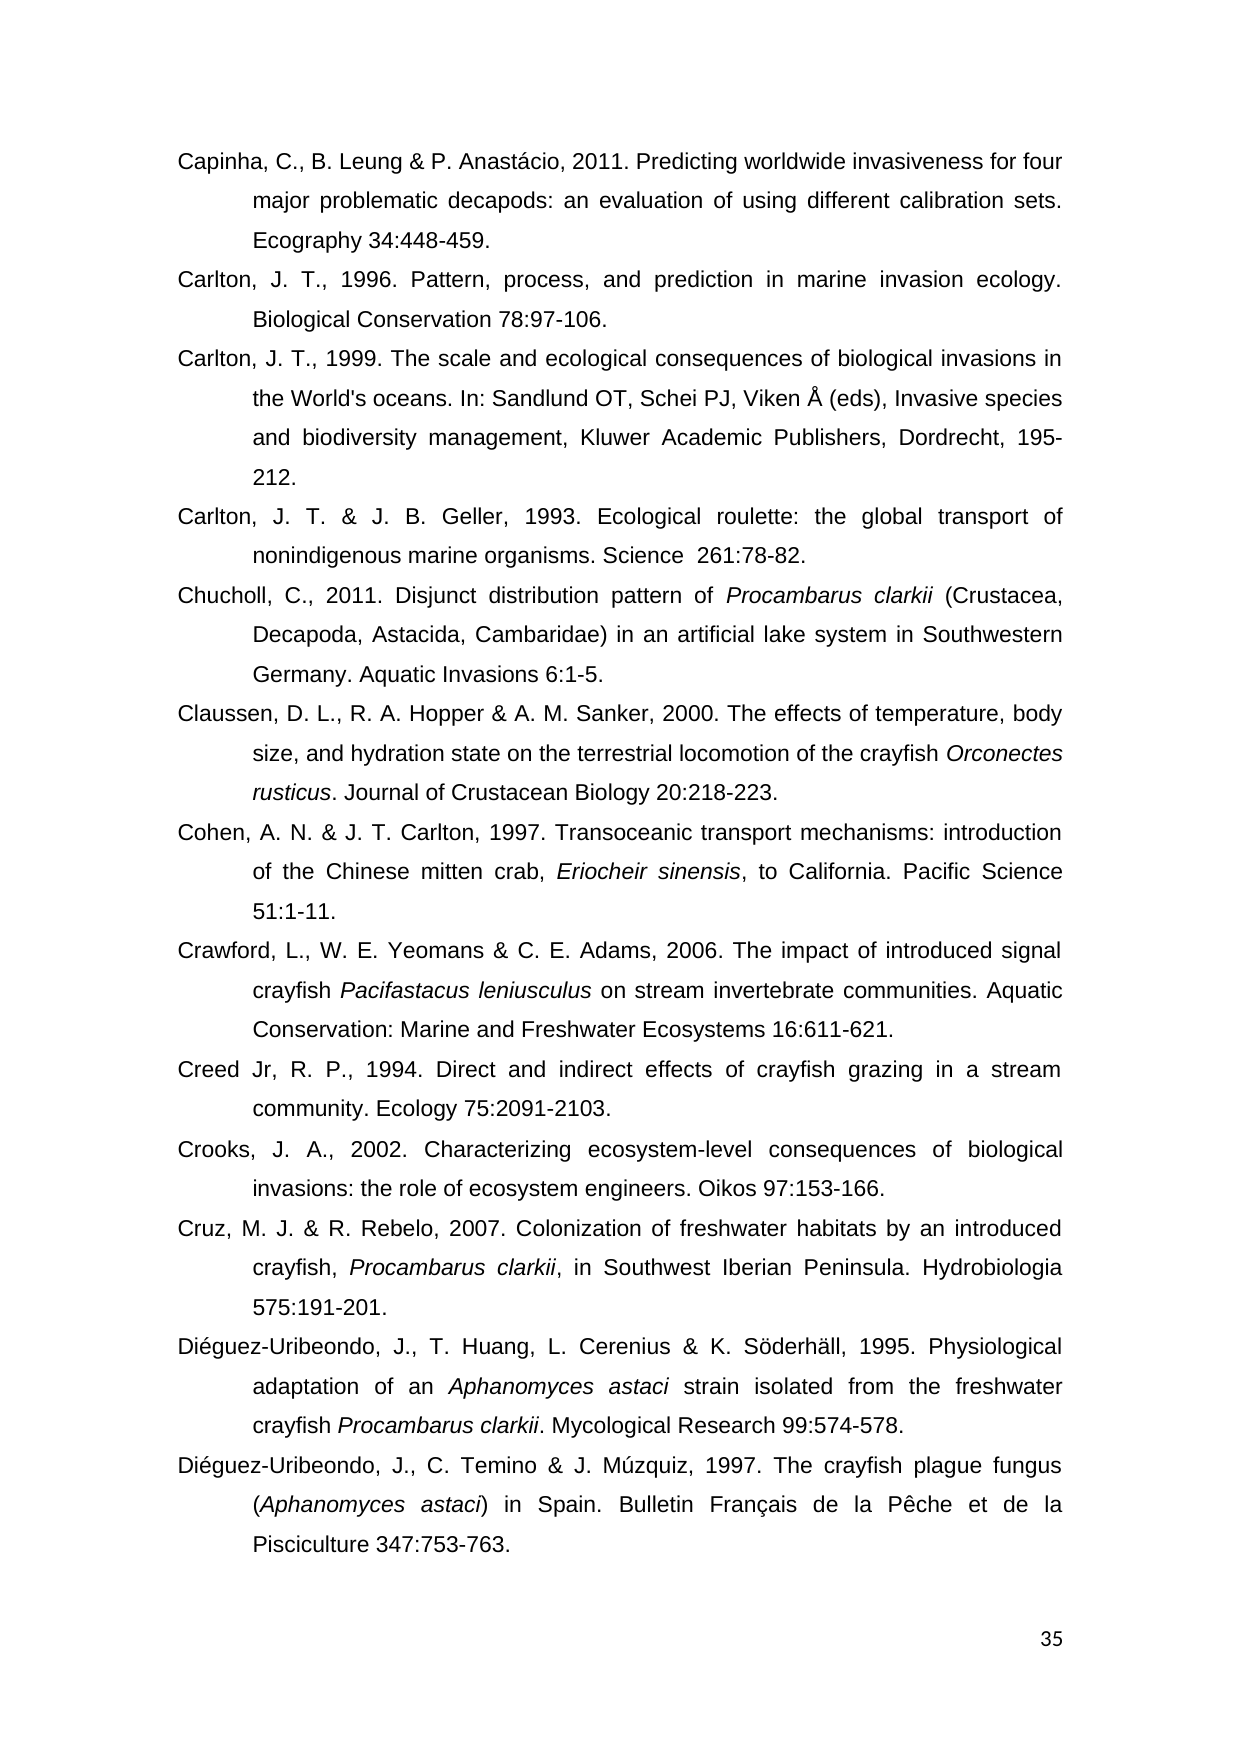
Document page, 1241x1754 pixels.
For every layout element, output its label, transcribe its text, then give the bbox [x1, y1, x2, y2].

text Carlton, J. T. & J. B. Geller, 1993. Ecological roulette: the global transport of nonindigenous marine organisms. Science 261:78-82. [177, 503, 1063, 569]
text Creed Jr, R. P., 1994. Direct and indirect effects of crayfish grazing in a stream community. Ecology 75:2091-2103. [177, 1056, 1063, 1121]
text Crooks, J. A., 2002. Characterizing ecosystem‐level consequences of biological invasions: the role of ecosystem engineers. Oikos 97:153-166. [177, 1134, 1063, 1202]
text Cruz, M. J. & R. Rebelo, 2007. Colonization of freshwater habitats by an introduced crayfish, Procambarus clarkii, in Southwest Iberian Peninsula. Hydrobiologia 575:191-201. [177, 1215, 1063, 1320]
text Carlton, J. T., 1999. The scale and ecological consequences of biological invasions in the World's oceans. In: Sandlund OT, Schei PJ, Viken Å (eds), Invasive species and biodiversity management, Kluwer Academic Publishers, Dordrecht, 195-212. [177, 345, 1063, 490]
text Claussen, D. L., R. A. Hopper & A. M. Sanker, 2000. The effects of temperature, body size, and hydration state on the terrestrial locomotion of the crayfish Orconectes rusticus. Journal of Crustacean Biology 20:218-223. [177, 700, 1063, 806]
text Cohen, A. N. & J. T. Carlton, 1997. Transoceanic transport mechanisms: introduction of the Chinese mitten crab, Eriocheir sinensis, to California. Pacific Science 51:1-11. [177, 819, 1063, 924]
text Carlton, J. T., 1996. Pattern, process, and prediction in marine invasion ecology. Biological Conservation 78:97-106. [177, 266, 1063, 332]
text Capinha, C., B. Leung & P. Anastácio, 2011. Predicting worldwide invasiveness for four major problematic decapods: an evaluation of using different calibration sets. Ecography 34:448-459. [177, 148, 1063, 253]
text Crawford, L., W. E. Yeomans & C. E. Adams, 2006. The impact of introduced signal crayfish Pacifastacus leniusculus on stream invertebrate communities. Aquatic Conservation: Marine and Freshwater Ecosystems 16:611-621. [177, 937, 1063, 1042]
text Diéguez-Uribeondo, J., C. Temino & J. Múzquiz, 1997. The crayfish plague fungus (Aphanomyces astaci) in Spain. Bulletin Français de la Pêche et de la Pisciculture 347:753-763. [177, 1452, 1063, 1557]
text Diéguez-Uribeondo, J., T. Huang, L. Cerenius & K. Söderhäll, 1995. Physiological adaptation of an Aphanomyces astaci strain isolated from the freshwater crayfish Procambarus clarkii. Mycological Research 99:574-578. [177, 1333, 1063, 1438]
text Chucholl, C., 2011. Disjunct distribution pattern of Procambarus clarkii (Crustacea, Decapoda, Astacida, Cambaridae) in an artificial lake system in Southwestern Germany. Aquatic Invasions 6:1-5. [177, 582, 1063, 687]
